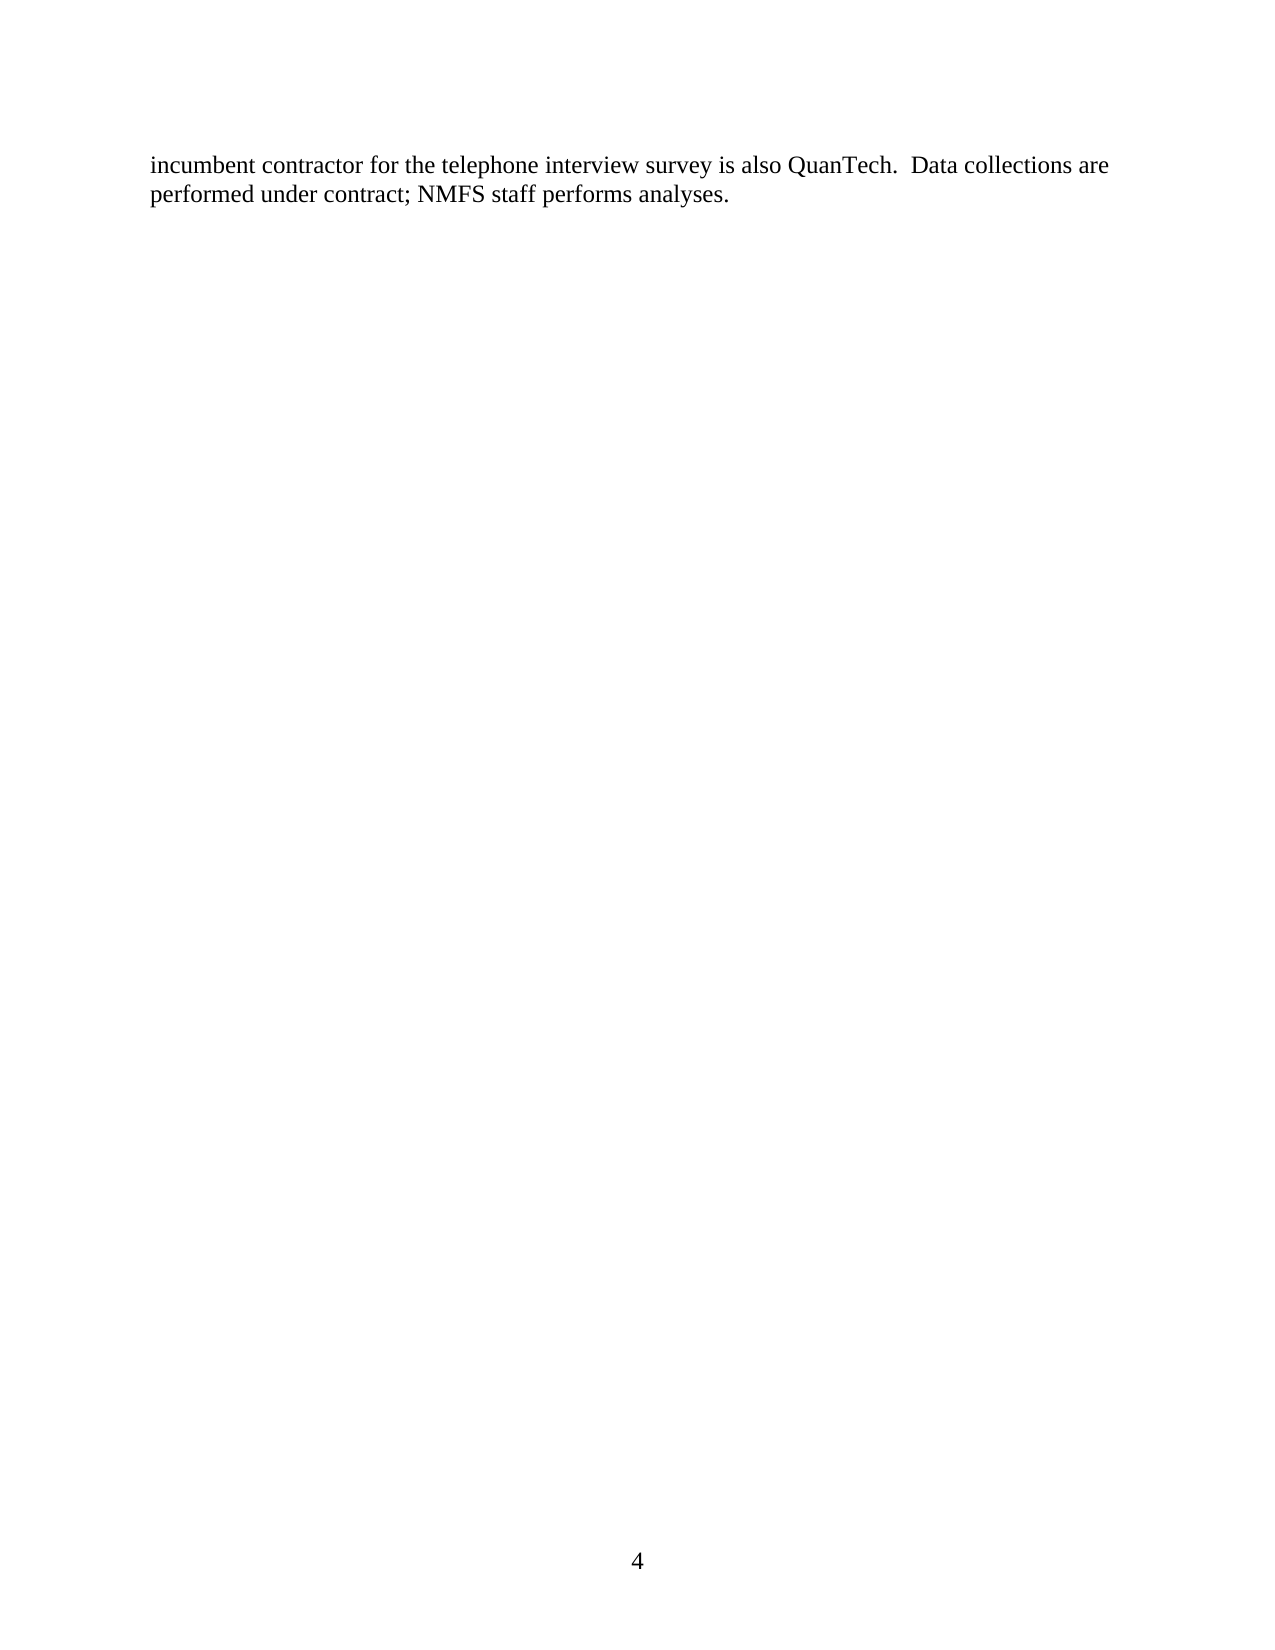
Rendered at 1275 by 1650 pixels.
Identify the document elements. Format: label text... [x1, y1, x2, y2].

text incumbent contractor for the telephone interview survey is also QuanTech. Data collections are performed under contract; NMFS staff performs analyses. [150, 150, 1125, 207]
